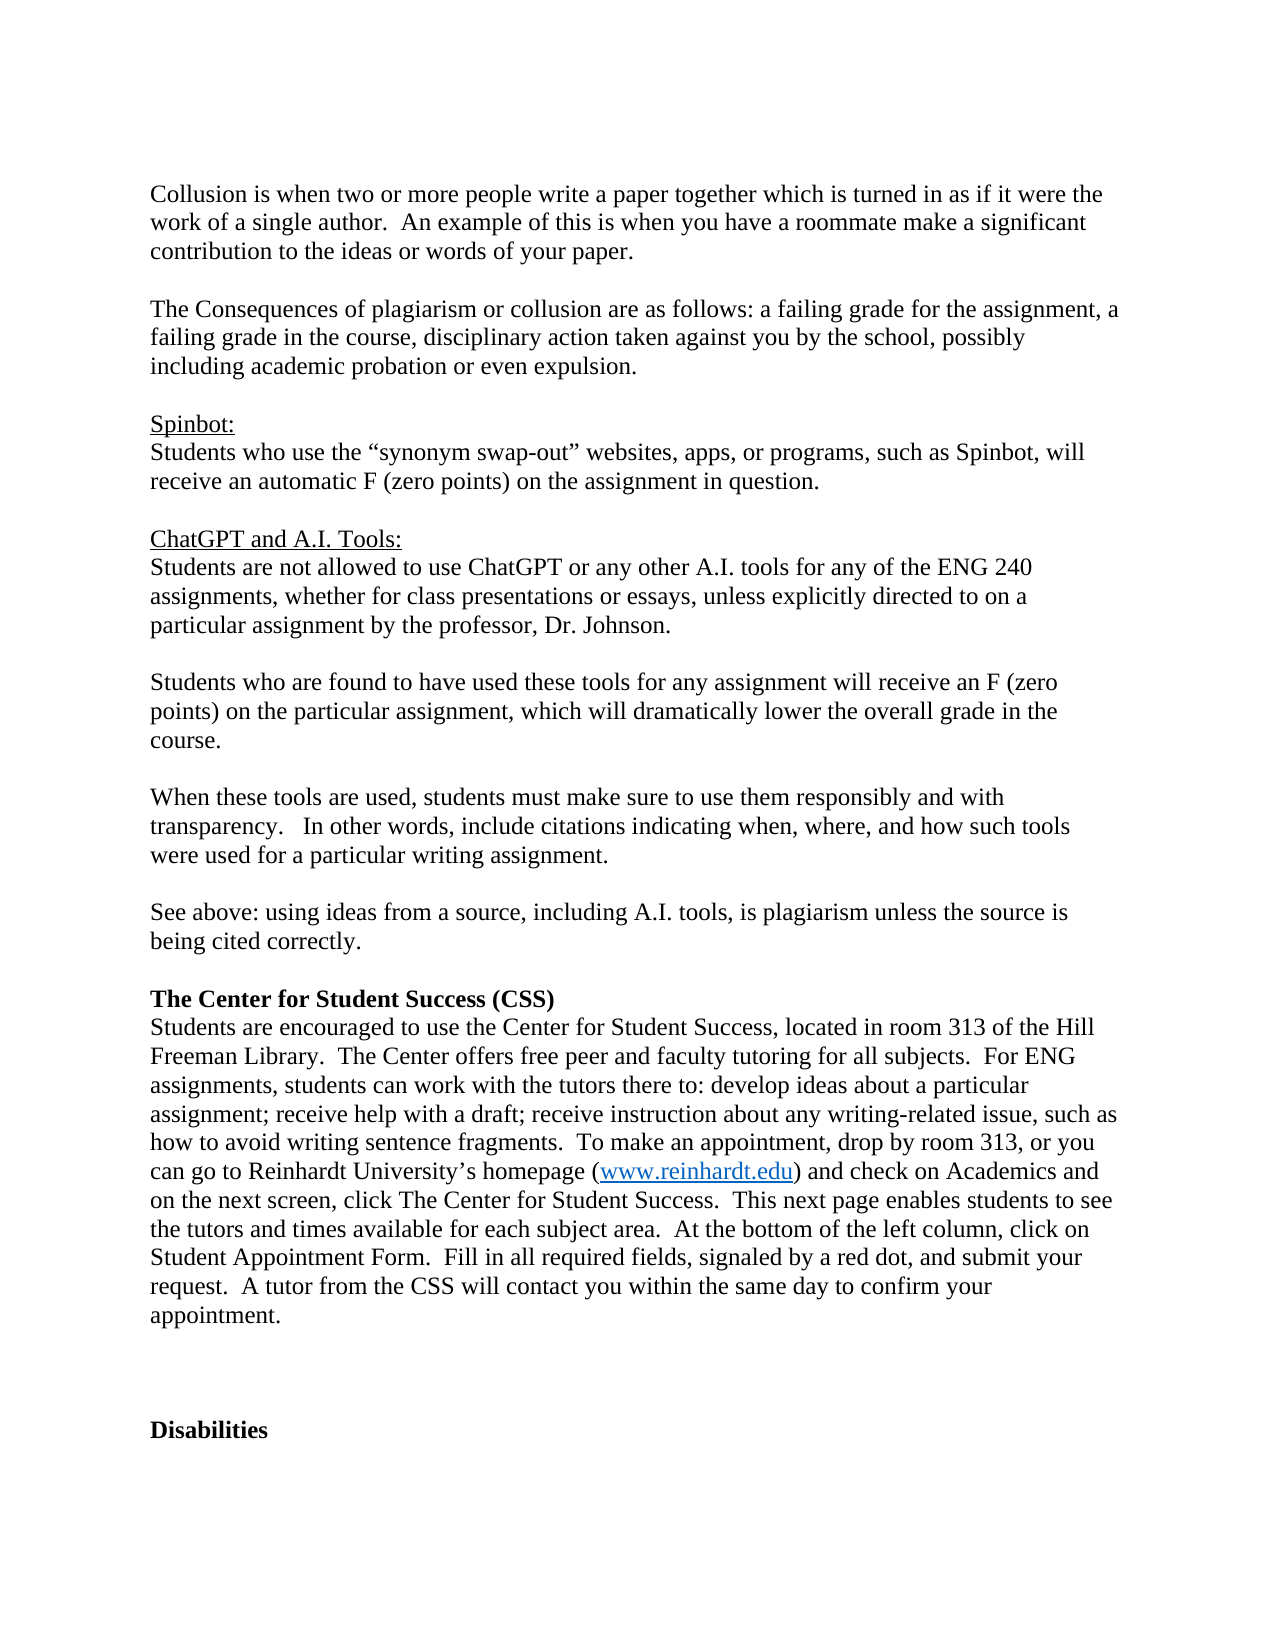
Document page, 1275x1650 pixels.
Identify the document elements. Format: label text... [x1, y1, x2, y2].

text The Center for Student Success (CSS) [150, 984, 1125, 1012]
text Disabilities [150, 1415, 1125, 1444]
text See above: using ideas from a source, including A.I. tools, is plagiarism unless the source is being cited correctly. [150, 897, 1125, 955]
text Collusion is when two or more people write a paper together which is turned in as if it were the work of a single author. An example of this is when you have a roommate make a significant contribution to the ideas or words of your paper. [150, 179, 1125, 265]
text ChatGPT and A.I. Tools: [150, 524, 1125, 552]
text Students who use the “synonym swap-out” websites, apps, or programs, such as Spinbot, will receive an automatic F (zero points) on the assignment in question. [150, 437, 1125, 495]
text Students who are found to have used these tools for any assignment will receive an F (zero points) on the particular assignment, which will dramatically lower the overall grade in the course. [150, 667, 1125, 754]
text Spinbot: [150, 409, 1125, 437]
text When these tools are used, students must make sure to use them responsibly and with transparency. In other words, include citations indicating when, where, and how such tools were used for a particular writing assignment. [150, 782, 1125, 869]
text Students are not allowed to use ChatGPT or any other A.I. tools for any of the ENG 240 assignments, whether for class presentations or essays, unless explicitly directed to on a particular assignment by the professor, Dr. Johnson. [150, 552, 1125, 639]
text The Consequences of plagiarism or collusion are as follows: a failing grade for the assignment, a failing grade in the course, disciplinary action taken against you by the school, possibly including academic probation or even expulsion. [150, 294, 1125, 380]
text Students are encouraged to use the Center for Student Success, located in room 313 of the Hill Freeman Library. The Center offers free peer and faculty tutoring for all subjects. For ENG assignments, students can work with the tutors there to: develop ideas about a particular assignment; receive help with a draft; receive instruction about any writing-related issue, such as how to avoid writing sentence fragments. To make an appointment, drop by room 313, or you can go to Reinhardt University’s homepage (www.reinhardt.edu) and check on Academics and on the next screen, click The Center for Student Success. This next page enables students to see the tutors and times available for each subject area. At the bottom of the left column, click on Student Appointment Form. Fill in all required fields, signaled by a red dot, and submit your request. A tutor from the CSS will contact you within the same day to confirm your appointment. [150, 1012, 1125, 1329]
